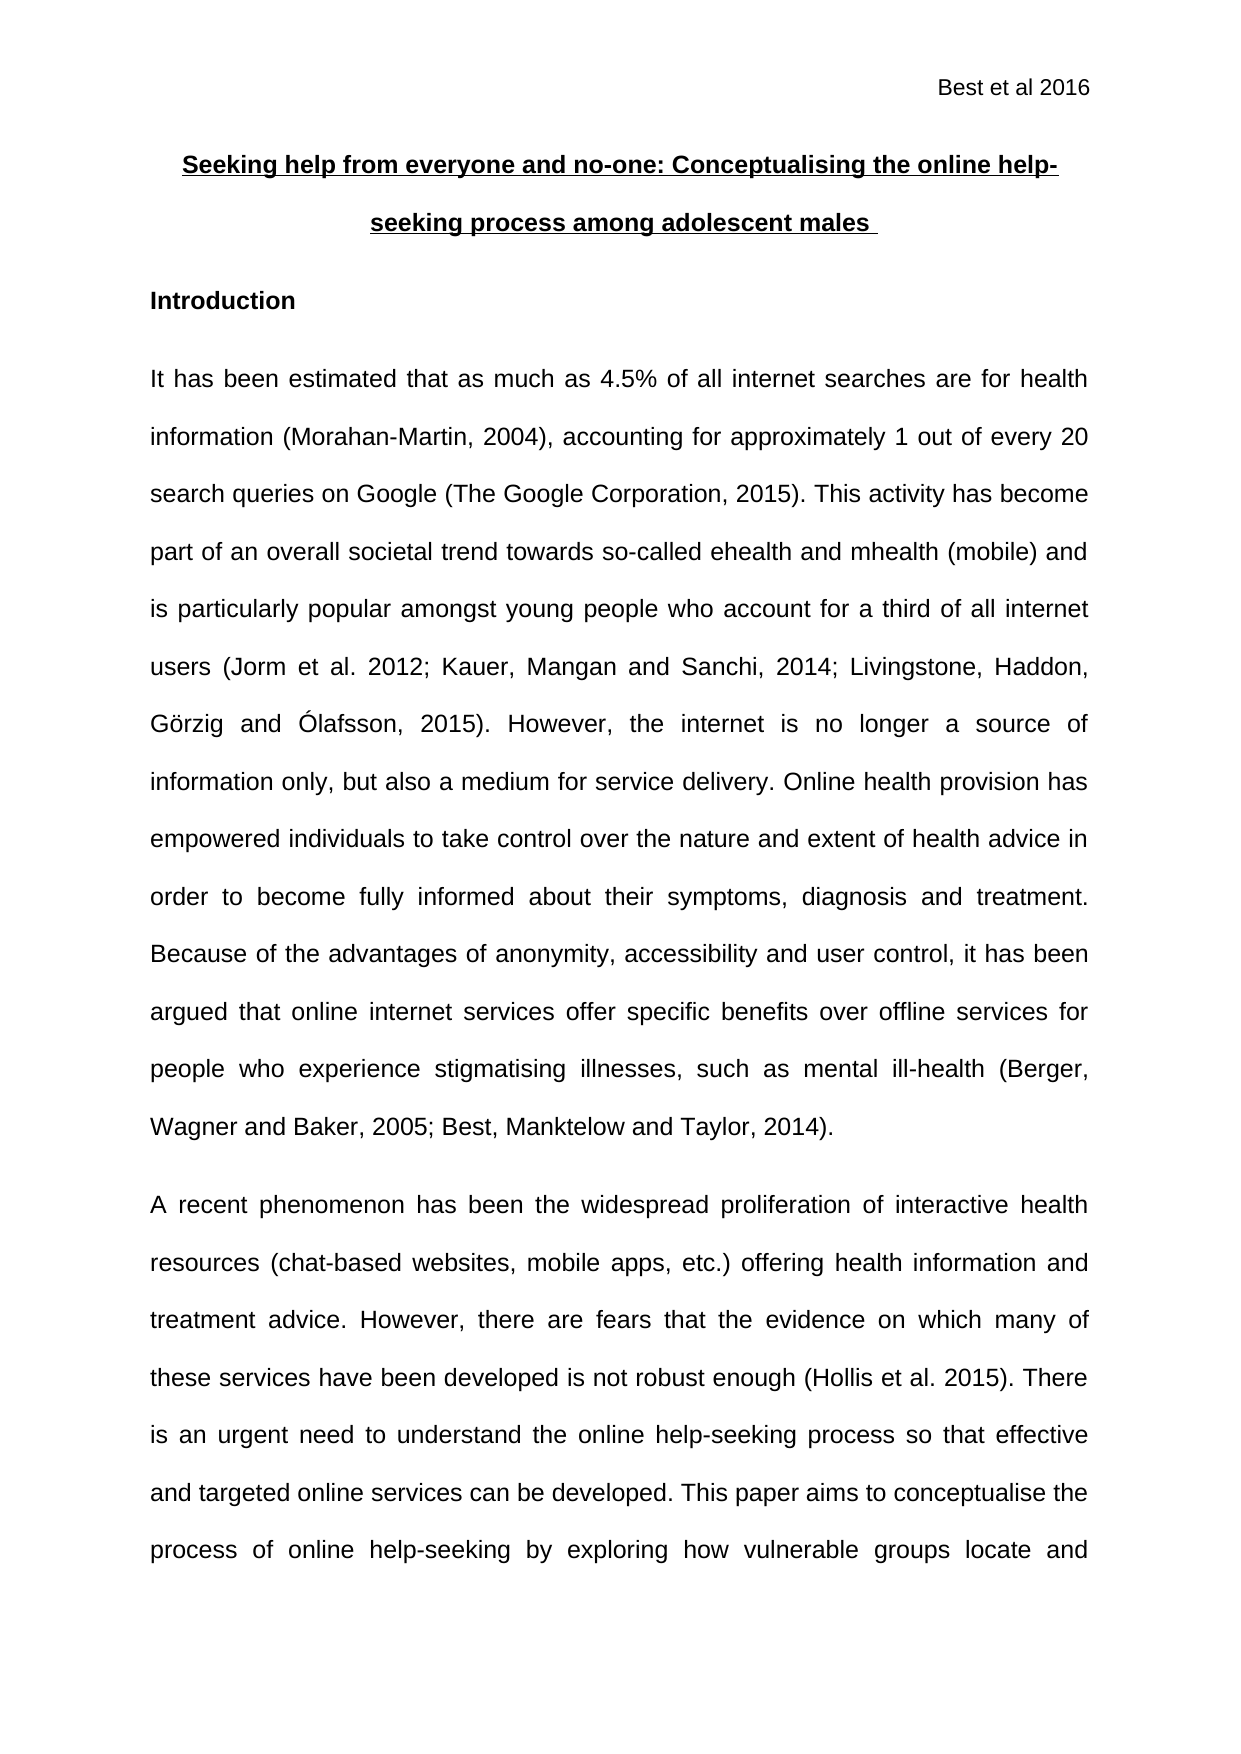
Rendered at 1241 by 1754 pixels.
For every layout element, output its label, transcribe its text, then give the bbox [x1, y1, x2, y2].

text Introduction [150, 286, 1090, 314]
text It has been estimated that as much as 4.5% of all internet searches are for health information (Morahan-Martin, 2004), accounting for approximately 1 out of every 20 search queries on Google (The Google Corporation, 2015). This activity has become part of an overall societal trend towards so-called ehealth and mhealth (mobile) and is particularly popular amongst young people who account for a third of all internet users (Jorm et al. 2012; Kauer, Mangan and Sanchi, 2014; Livingstone, Haddon, Görzig and Ólafsson, 2015). However, the internet is no longer a source of information only, but also a medium for service delivery. Online health provision has empowered individuals to take control over the nature and extent of health advice in order to become fully informed about their symptoms, diagnosis and treatment. Because of the advantages of anonymity, accessibility and user control, it has been argued that online internet services offer specific benefits over offline services for people who experience stigmatising illnesses, such as mental ill-health (Berger, Wagner and Baker, 2005; Best, Manktelow and Taylor, 2014). [150, 364, 1090, 1140]
text Seeking help from everyone and no-one: Conceptualising the online help-seeking process among adolescent males [150, 150, 1090, 236]
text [150, 1190, 1090, 1564]
